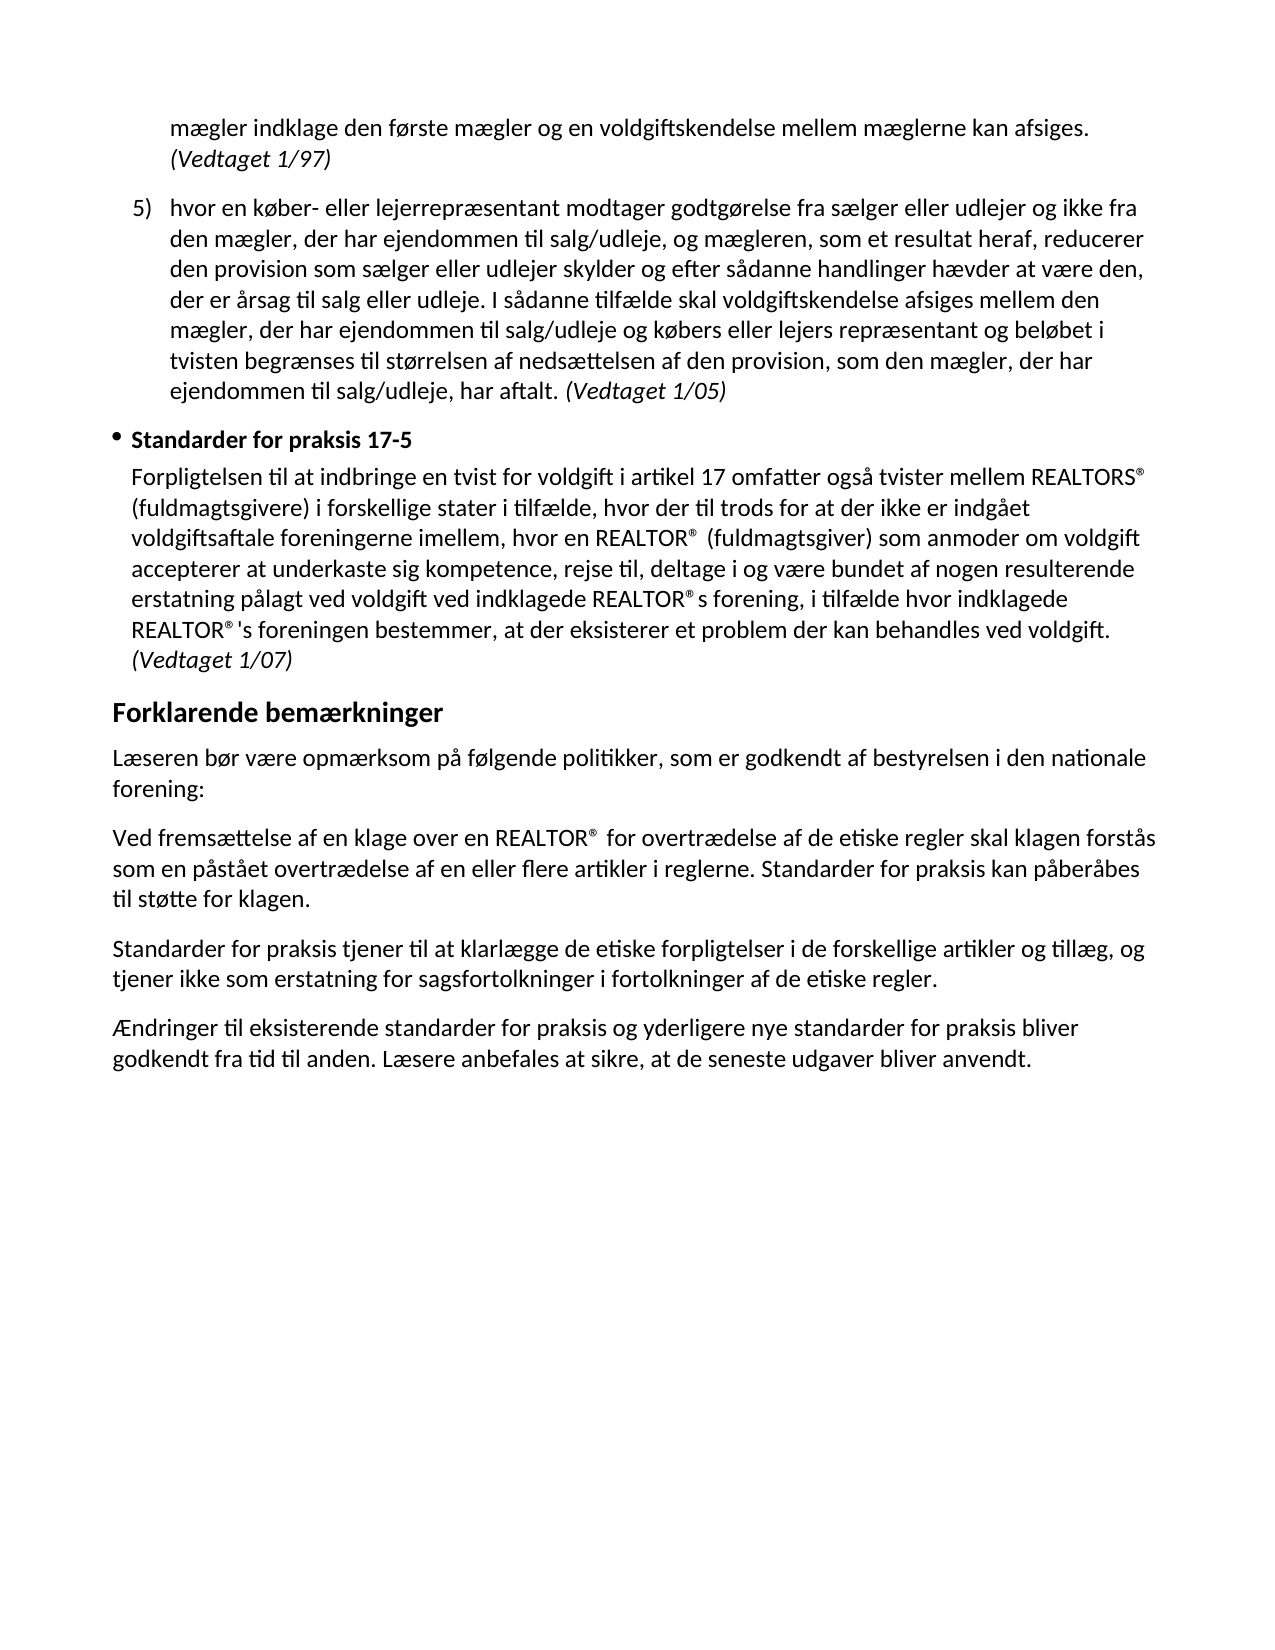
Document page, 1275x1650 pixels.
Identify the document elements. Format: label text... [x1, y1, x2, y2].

text Ændringer til eksisterende standarder for praksis og yderligere nye standarder for praksis bliver godkendt fra tid til anden. Læsere anbefales at sikre, at de seneste udgaver bliver anvendt. [112, 1012, 1162, 1073]
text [132, 112, 1162, 173]
text Ved fremsættelse af en klage over en REALTOR® for overtrædelse af de etiske regler skal klagen forstås som en påstået overtrædelse af en eller flere artikler i reglerne. Standarder for praksis kan påberåbes til støtte for klagen. [112, 822, 1162, 914]
text Forpligtelsen til at indbringe en tvist for voldgift i artikel 17 omfatter også tvister mellem REALTORS® (fuldmagtsgivere) i forskellige stater i tilfælde, hvor der til trods for at der ikke er indgået voldgiftsaftale foreningerne imellem, hvor en REALTOR® (fuldmagtsgiver) som anmoder om voldgift accepterer at underkaste sig kompetence, rejse til, deltage i og være bundet af nogen resulterende erstatning pålagt ved voldgift ved indklagede REALTOR®s forening, i tilfælde hvor indklagede REALTOR®'s foreningen bestemmer, at der eksisterer et problem der kan behandles ved voldgift. (Vedtaget 1/07) [131, 461, 1162, 675]
text Standarder for praksis tjener til at klarlægge de etiske forpligtelser i de forskellige artikler og tillæg, og tjener ikke som erstatning for sagsfortolkninger i fortolkninger af de etiske regler. [112, 933, 1162, 994]
text 5) hvor en køber- eller lejerrepræsentant modtager godtgørelse fra sælger eller udlejer og ikke fra den mægler, der har ejendommen til salg/udleje, og mægleren, som et resultat heraf, reducerer den provision som sælger eller udlejer skylder og efter sådanne handlinger hævder at være den, der er årsag til salg eller udleje. I sådanne tilfælde skal voldgiftskendelse afsiges mellem den mægler, der har ejendommen til salg/udleje og købers eller lejers repræsentant og beløbet i tvisten begrænses til størrelsen af nedsættelsen af den provision, som den mægler, der har ejendommen til salg/udleje, har aftalt. (Vedtaget 1/05) [132, 192, 1162, 406]
text Læseren bør være opmærksom på følgende politikker, som er godkendt af bestyrelsen i den nationale forening: [112, 743, 1162, 804]
text Forklarende bemærkninger [112, 694, 1162, 729]
text Standarder for praksis 17-5 [112, 425, 1162, 455]
